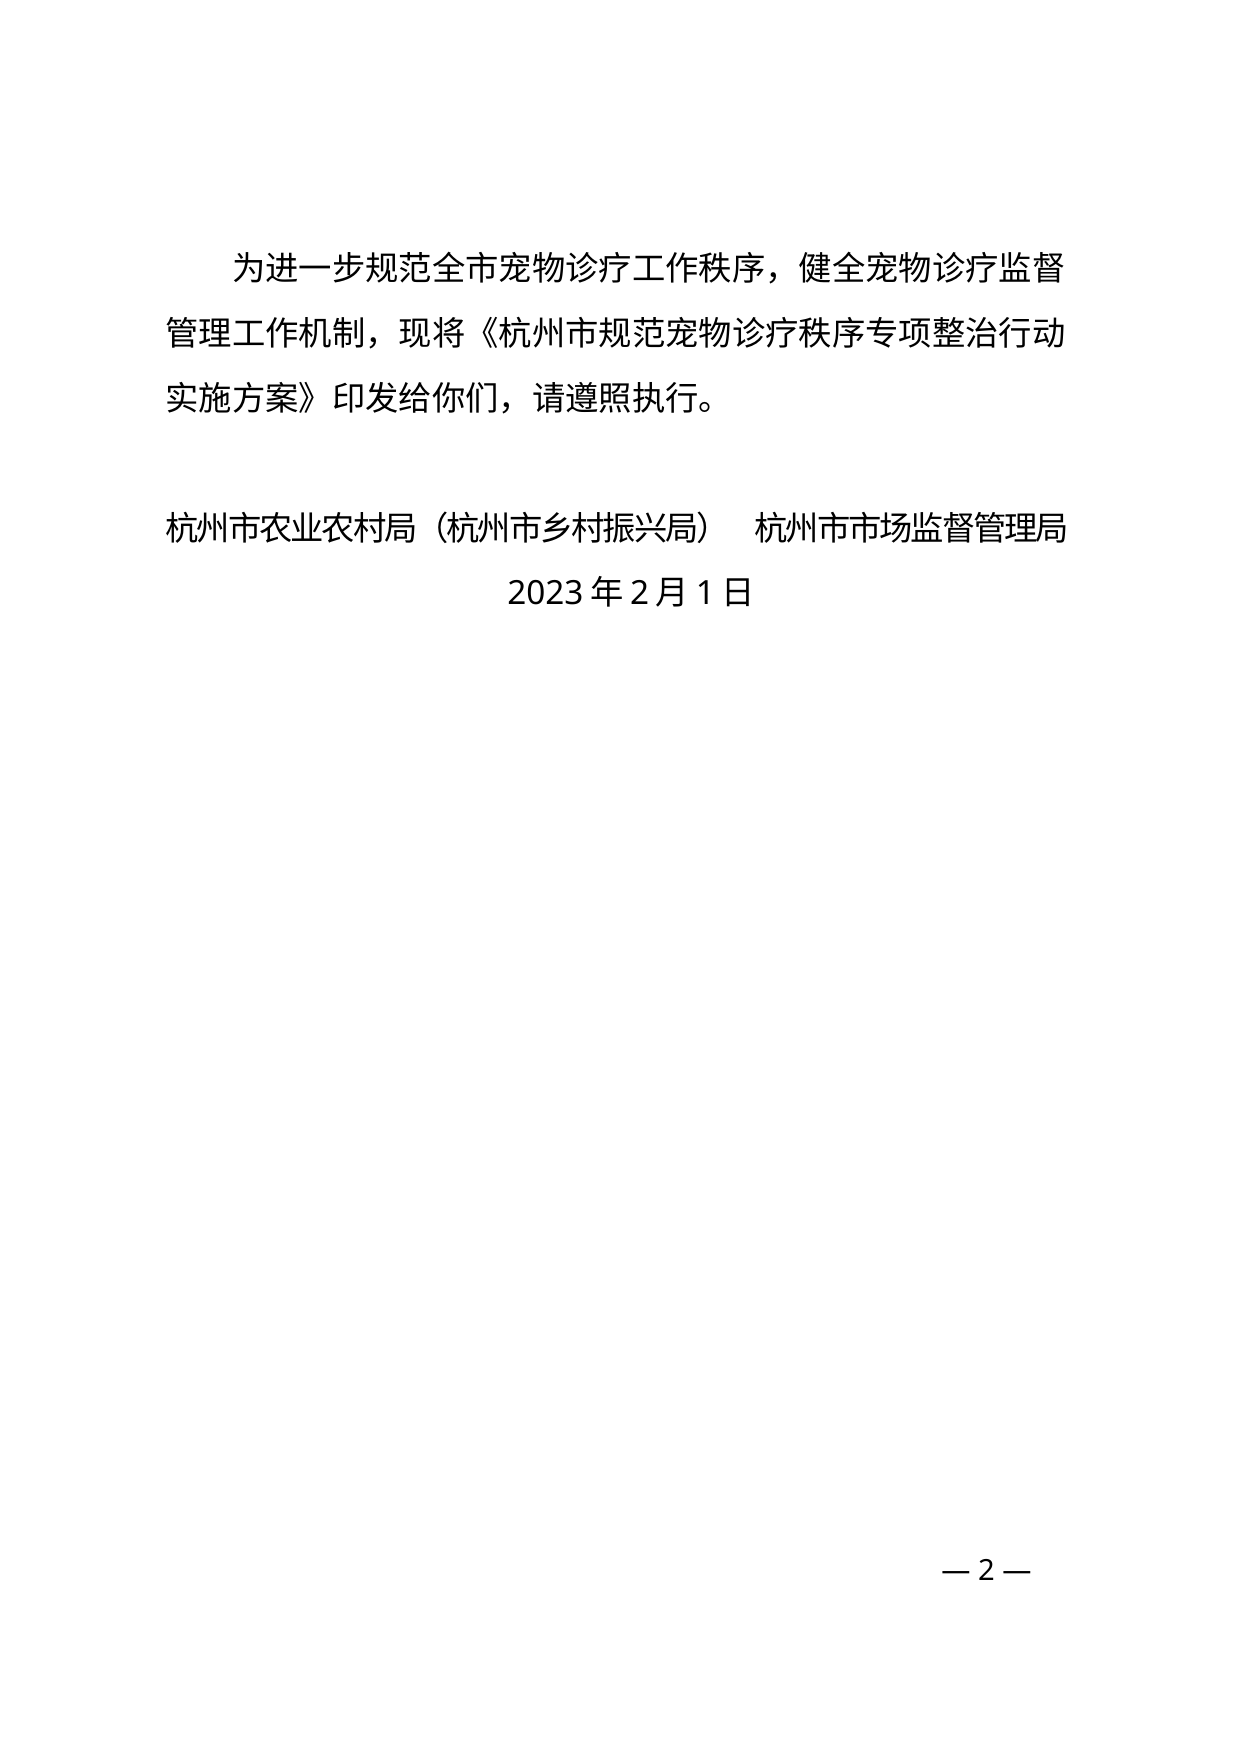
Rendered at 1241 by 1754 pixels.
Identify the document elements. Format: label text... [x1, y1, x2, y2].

text 为进一步规范全市宠物诊疗工作秩序，健全宠物诊疗监督管理工作机制，现将《杭州市规范宠物诊疗秩序专项整治行动实施方案》印发给你们，请遵照执行。 [165, 233, 1075, 428]
text 杭州市农业农村局（杭州市乡村振兴局） 杭州市市场监督管理局 [165, 493, 1075, 558]
text 2023年2月1日 [165, 558, 1075, 623]
